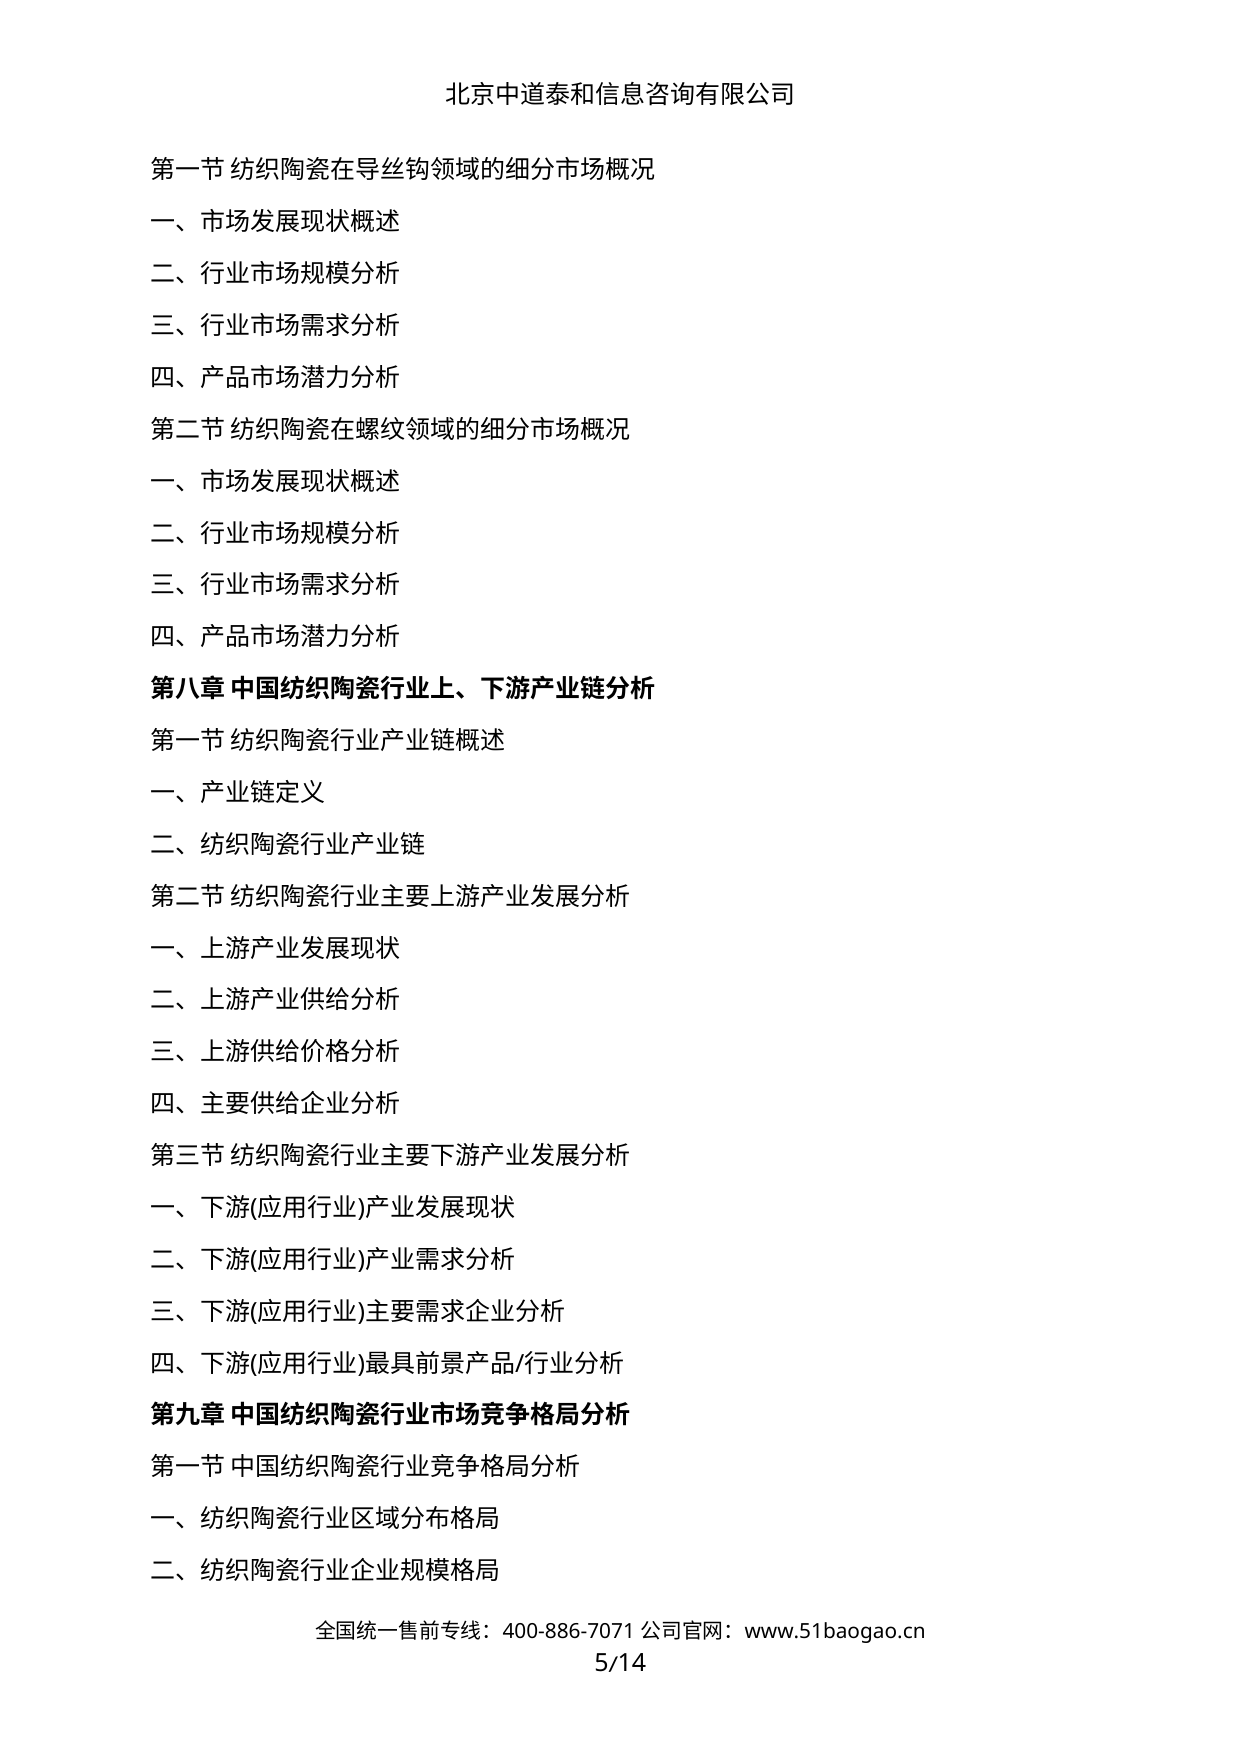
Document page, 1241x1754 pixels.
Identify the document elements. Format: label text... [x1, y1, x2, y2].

text 三、行业市场需求分析 [150, 306, 1090, 342]
text 第九章 中国纺织陶瓷行业市场竞争格局分析 [150, 1395, 1090, 1431]
text 二、上游产业供给分析 [150, 980, 1090, 1016]
text 一、市场发展现状概述 [150, 461, 1090, 497]
text 四、产品市场潜力分析 [150, 357, 1090, 394]
text 一、市场发展现状概述 [150, 202, 1090, 238]
text 第八章 中国纺织陶瓷行业上、下游产业链分析 [150, 669, 1090, 705]
text 三、下游(应用行业)主要需求企业分析 [150, 1291, 1090, 1327]
text 三、行业市场需求分析 [150, 565, 1090, 601]
text 二、行业市场规模分析 [150, 254, 1090, 290]
text 四、下游(应用行业)最具前景产品/行业分析 [150, 1343, 1090, 1379]
text 一、下游(应用行业)产业发展现状 [150, 1187, 1090, 1224]
text 一、上游产业发展现状 [150, 928, 1090, 964]
text 一、产业链定义 [150, 772, 1090, 809]
text 四、产品市场潜力分析 [150, 617, 1090, 653]
text 二、行业市场规模分析 [150, 513, 1090, 549]
text 三、上游供给价格分析 [150, 1032, 1090, 1068]
text 第二节 纺织陶瓷在螺纹领域的细分市场概况 [150, 409, 1090, 446]
text 四、主要供给企业分析 [150, 1084, 1090, 1120]
text 二、纺织陶瓷行业企业规模格局 [150, 1551, 1090, 1587]
text 二、下游(应用行业)产业需求分析 [150, 1239, 1090, 1276]
text 二、纺织陶瓷行业产业链 [150, 824, 1090, 861]
text 第二节 纺织陶瓷行业主要上游产业发展分析 [150, 876, 1090, 912]
text 一、纺织陶瓷行业区域分布格局 [150, 1499, 1090, 1535]
text 第一节 中国纺织陶瓷行业竞争格局分析 [150, 1447, 1090, 1483]
text 第一节 纺织陶瓷行业产业链概述 [150, 721, 1090, 757]
text 第三节 纺织陶瓷行业主要下游产业发展分析 [150, 1136, 1090, 1172]
text 第一节 纺织陶瓷在导丝钩领域的细分市场概况 [150, 150, 1090, 186]
